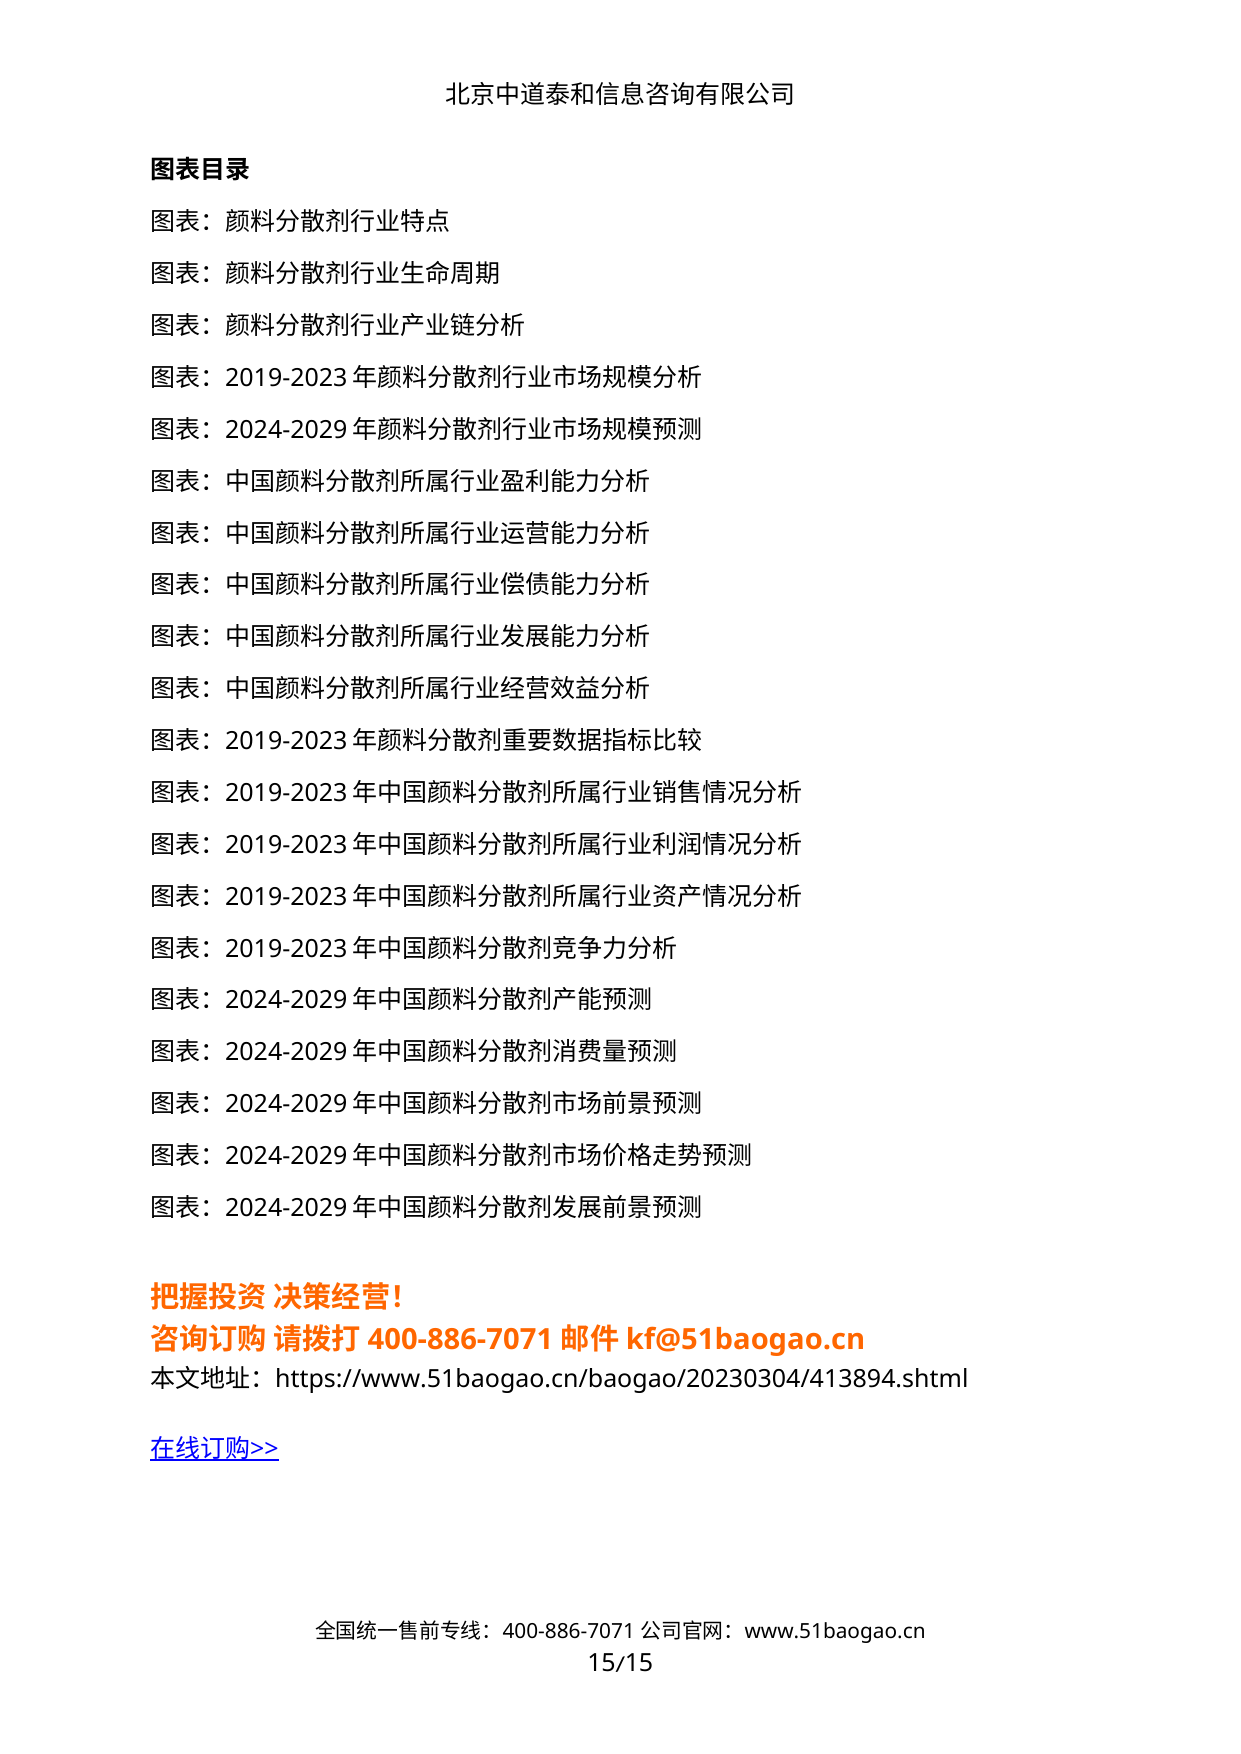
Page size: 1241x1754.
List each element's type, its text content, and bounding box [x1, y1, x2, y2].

text 图表：2024-2029年中国颜料分散剂产能预测 [150, 980, 1090, 1016]
text 图表：2019-2023年中国颜料分散剂所属行业销售情况分析 [150, 772, 1090, 809]
text 图表：颜料分散剂行业产业链分析 [150, 306, 1090, 342]
text 图表：中国颜料分散剂所属行业偿债能力分析 [150, 565, 1090, 601]
text 图表：2019-2023年颜料分散剂行业市场规模分析 [150, 357, 1090, 394]
text 图表：颜料分散剂行业生命周期 [150, 254, 1090, 290]
text 图表：中国颜料分散剂所属行业经营效益分析 [150, 669, 1090, 705]
text 图表：2024-2029年中国颜料分散剂市场前景预测 [150, 1084, 1090, 1120]
text 图表：2019-2023年中国颜料分散剂竞争力分析 [150, 928, 1090, 964]
text 图表：2024-2029年中国颜料分散剂消费量预测 [150, 1032, 1090, 1068]
text 图表：颜料分散剂行业特点 [150, 202, 1090, 238]
text 图表：中国颜料分散剂所属行业发展能力分析 [150, 617, 1090, 653]
text 把握投资 决策经营！咨询订购 请拨打 400-886-7071 邮件 kf@51baogao.cn本文地址：https://www.51baogao.cn/baogao/20230304/413894.shtml [150, 1239, 1090, 1394]
text 图表目录 [150, 150, 1090, 186]
text 图表：2024-2029年中国颜料分散剂发展前景预测 [150, 1187, 1090, 1224]
text 图表：2019-2023年中国颜料分散剂所属行业资产情况分析 [150, 876, 1090, 912]
text 图表：2019-2023年颜料分散剂重要数据指标比较 [150, 721, 1090, 757]
text 图表：2019-2023年中国颜料分散剂所属行业利润情况分析 [150, 824, 1090, 861]
text 图表：中国颜料分散剂所属行业运营能力分析 [150, 513, 1090, 549]
text 图表：2024-2029年中国颜料分散剂市场价格走势预测 [150, 1136, 1090, 1172]
text 图表：中国颜料分散剂所属行业盈利能力分析 [150, 461, 1090, 497]
text 图表：2024-2029年颜料分散剂行业市场规模预测 [150, 409, 1090, 446]
text 在线订购>> [150, 1394, 1090, 1465]
